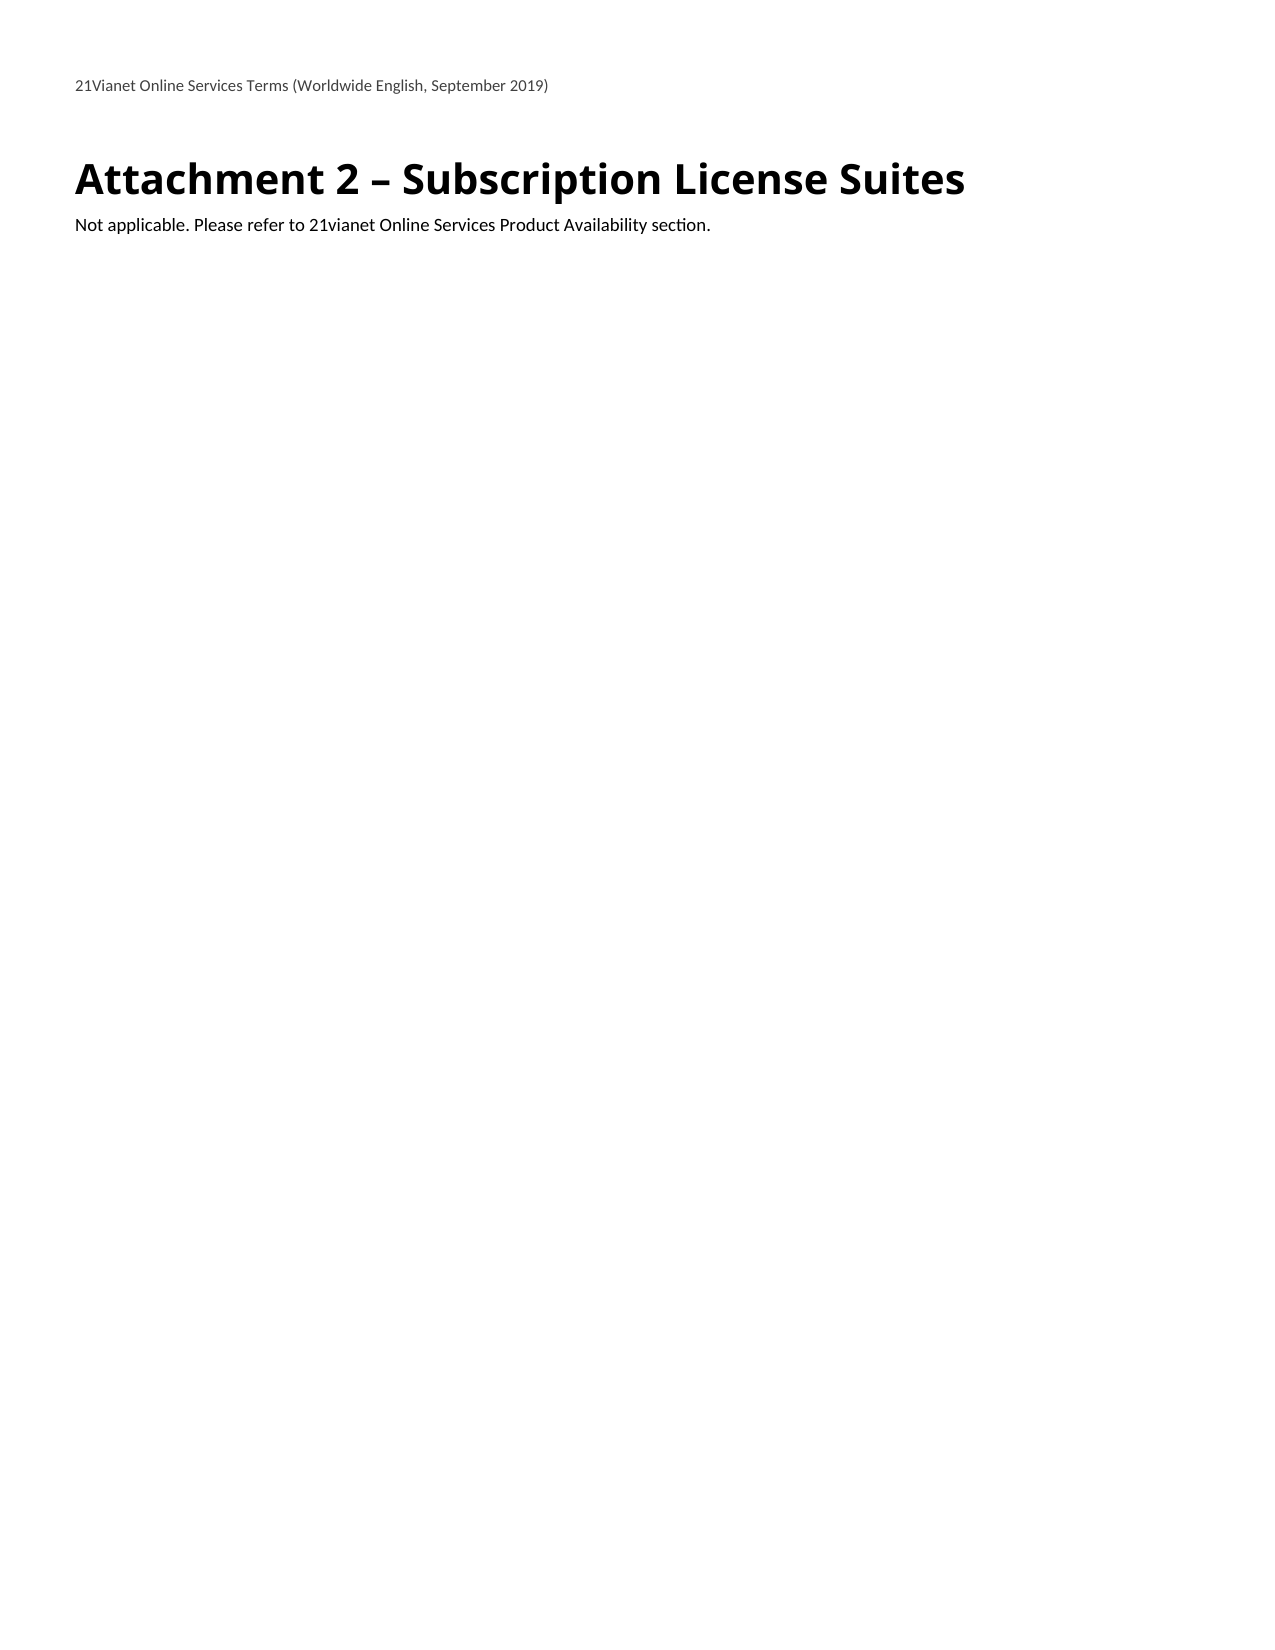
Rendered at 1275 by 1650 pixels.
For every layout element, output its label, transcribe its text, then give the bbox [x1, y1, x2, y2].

list Not applicable. Please refer to 21vianet Online Services Product Availability section. [75, 213, 1200, 236]
subtitle Attachment 2 – Subscription License Suites [75, 150, 1200, 207]
